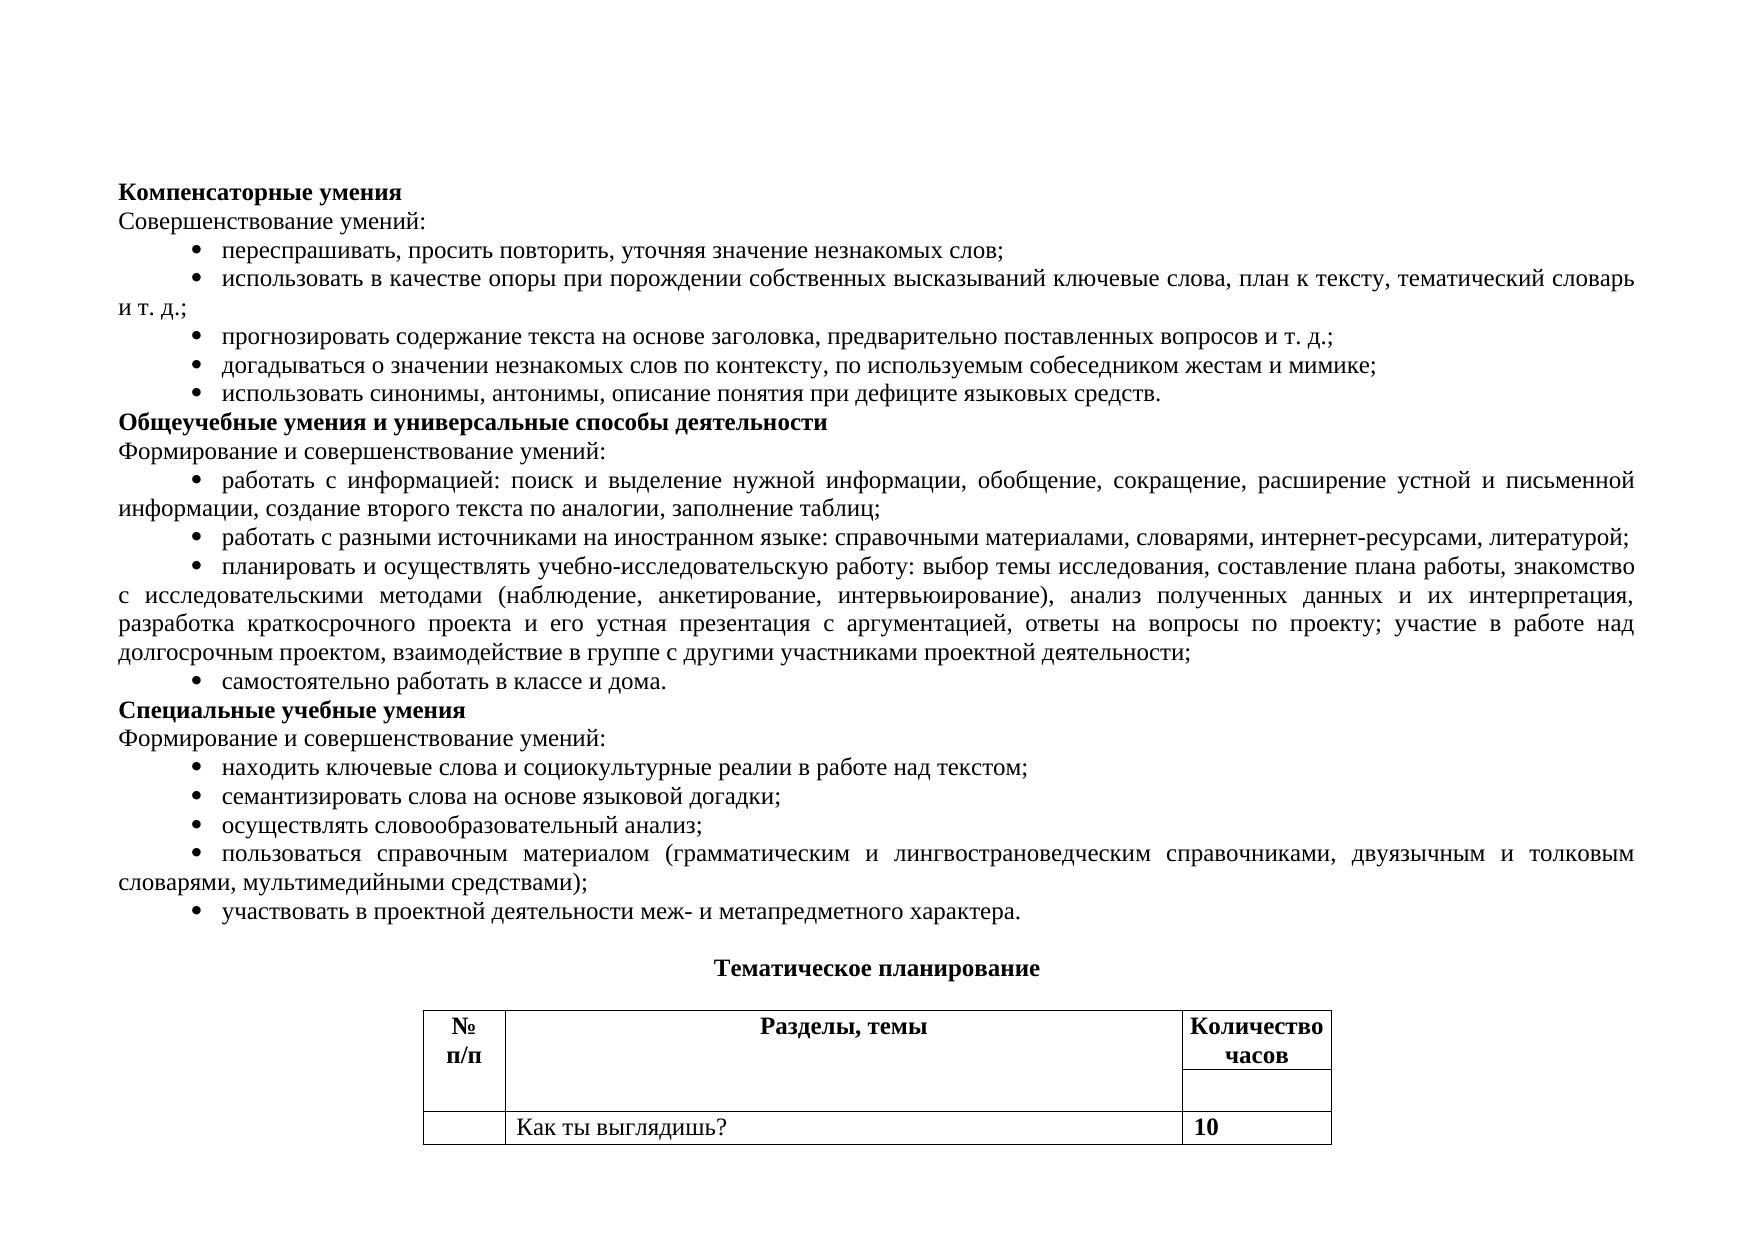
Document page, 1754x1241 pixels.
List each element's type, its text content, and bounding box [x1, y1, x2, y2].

text Компенсаторные умения [118, 177, 1636, 206]
list догадываться о значении незнакомых слов по контексту, по используемым собеседником жестам и мимике; [118, 350, 1636, 378]
list работать с информацией: поиск и выделение нужной информации, обобщение, сокращение, расширение устной и письменной информации, создание второго текста по аналогии, заполнение таблиц; [118, 465, 1636, 522]
list пользоваться справочным материалом (грамматическим и лингвострановедческим справочниками, двуязычным и толковым словарями, мультимедийными средствами); [118, 838, 1636, 896]
list работать с разными источниками на иностранном языке: справочными материалами, словарями, интернет-ресурсами, литературой; [118, 522, 1636, 551]
table_header № п/п [424, 1011, 505, 1111]
text Тематическое планирование [118, 953, 1636, 982]
list самостоятельно работать в классе и дома. [118, 666, 1636, 695]
list участвовать в проектной деятельности меж- и метапредметного характера. [118, 896, 1636, 925]
list использовать синонимы, антонимы, описание понятия при дефиците языковых средств. [118, 378, 1636, 407]
table_header Разделы, темы [506, 1011, 1182, 1111]
table_cell 10 [1183, 1112, 1331, 1144]
text Формирование и совершенствование умений: [118, 723, 1636, 752]
table_cell [424, 1112, 505, 1144]
text Формирование и совершенствование умений: [118, 436, 1636, 465]
table_header Количество часов [1183, 1011, 1331, 1068]
list переспрашивать, просить повторить, уточняя значение незнакомых слов; [118, 235, 1636, 263]
text Совершенствование умений: [118, 206, 1636, 235]
list прогнозировать содержание текста на основе заголовка, предварительно поставленных вопросов и т. д.; [118, 321, 1636, 350]
list находить ключевые слова и социокультурные реалии в работе над текстом; [118, 752, 1636, 781]
table_cell [1183, 1070, 1331, 1111]
list использовать в качестве опоры при порождении собственных высказываний ключевые слова, план к тексту, тематический словарь и т. д.; [118, 263, 1636, 321]
table_cell Как ты выглядишь? [506, 1112, 1182, 1144]
text Общеучебные умения и универсальные способы деятельности [118, 407, 1636, 436]
list планировать и осуществлять учебно-исследовательскую работу: выбор темы исследования, составление плана работы, знакомство с исследовательскими методами (наблюдение, анкетирование, интервьюирование), анализ полученных данных и их интерпретация, разработка краткосрочного проекта и его устная презентация с аргументацией, ответы на вопросы по проекту; участие в работе над долгосрочным проектом, взаимодействие в группе с другими участниками проектной деятельности; [118, 551, 1636, 666]
text Специальные учебные умения [118, 695, 1636, 723]
list семантизировать слова на основе языковой догадки; [118, 781, 1636, 810]
list осуществлять словообразовательный анализ; [118, 810, 1636, 838]
